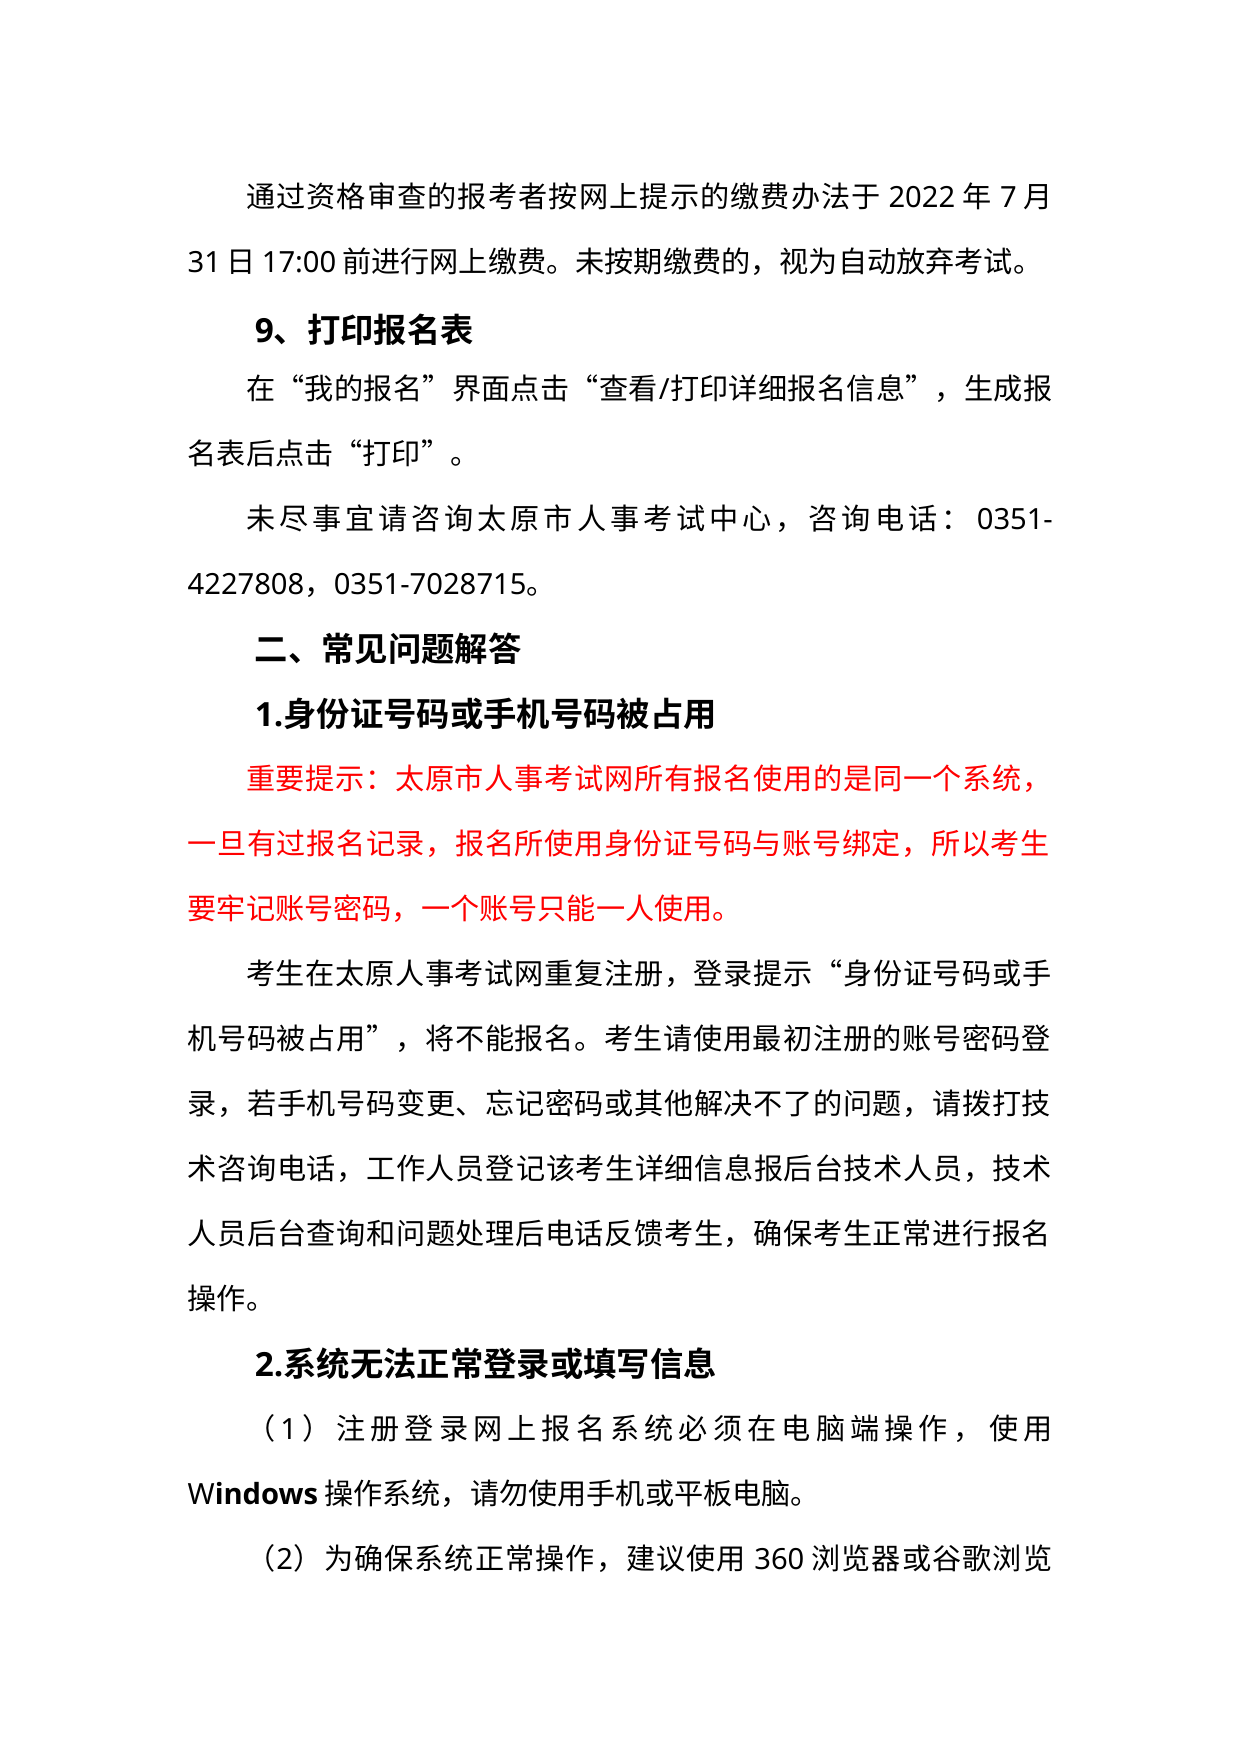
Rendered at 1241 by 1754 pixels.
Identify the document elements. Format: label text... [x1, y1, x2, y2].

text （1）注册登录网上报名系统必须在电脑端操作，使用Windows操作系统，请勿使用手机或平板电脑。 [187, 1394, 1053, 1524]
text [187, 1524, 1053, 1589]
text 2.系统无法正常登录或填写信息 [187, 1329, 1053, 1394]
text 未尽事宜请咨询太原市人事考试中心，咨询电话：0351-4227808，0351-7028715。 [187, 484, 1053, 614]
list 二、常见问题解答 [187, 614, 1053, 679]
text 通过资格审查的报考者按网上提示的缴费办法于2022年 7月31日17:00前进行网上缴费。未按期缴费的，视为自动放弃考试。 [187, 162, 1053, 292]
text 重要提示：太原市人事考试网所有报名使用的是同一个系统，一旦有过报名记录，报名所使用身份证号码与账号绑定，所以考生要牢记账号密码，一个账号只能一人使用。 [187, 744, 1053, 939]
text 9、打印报名表 [187, 292, 1053, 354]
text 考生在太原人事考试网重复注册，登录提示“身份证号码或手机号码被占用”，将不能报名。考生请使用最初注册的账号密码登录，若手机号码变更、忘记密码或其他解决不了的问题，请拨打技术咨询电话，工作人员登记该考生详细信息报后台技术人员，技术人员后台查询和问题处理后电话反馈考生，确保考生正常进行报名操作。 [187, 939, 1053, 1329]
text 在“我的报名”界面点击“查看/打印详细报名信息”，生成报名表后点击“打印”。 [187, 354, 1053, 484]
text 1.身份证号码或手机号码被占用 [187, 679, 1053, 744]
